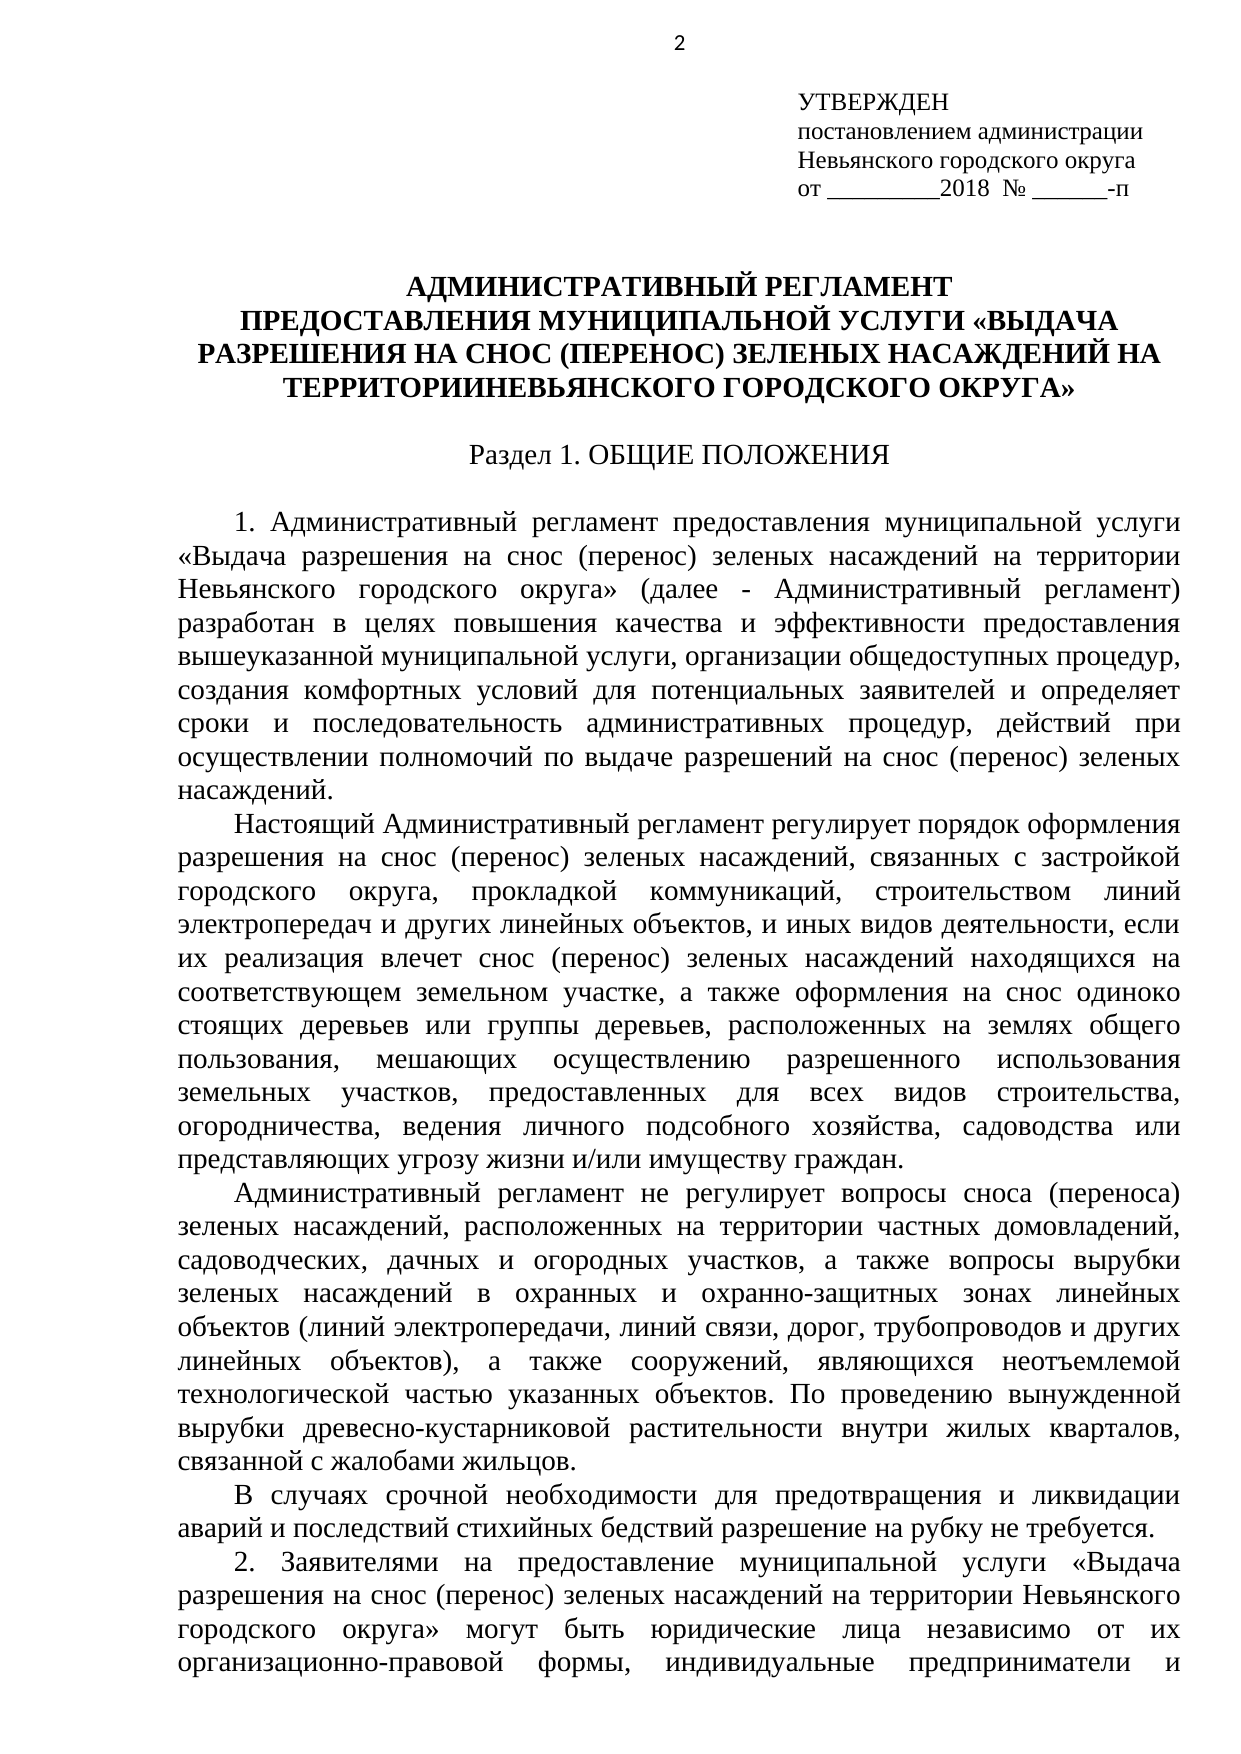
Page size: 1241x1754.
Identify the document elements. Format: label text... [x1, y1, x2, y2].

title АДМИНИСТРАТИВНЫЙ РЕГЛАМЕНТ [177, 269, 1181, 303]
text УТВЕРЖДЕН [797, 87, 1181, 116]
text постановлением администрации Невьянского городского округа [797, 116, 1181, 173]
text Настоящий Административный регламент регулирует порядок оформления разрешения на снос (перенос) зеленых насаждений, связанных с застройкой городского округа, прокладкой коммуникаций, строительством линий электропередач и других линейных объектов, и иных видов деятельности, если их реализация влечет снос (перенос) зеленых насаждений находящихся на соответствующем земельном участке, а также оформления на снос одиноко стоящих деревьев или группы деревьев, расположенных на землях общего пользования, мешающих осуществлению разрешенного использования земельных участков, предоставленных для всех видов строительства, огородничества, ведения личного подсобного хозяйства, садоводства или представляющих угрозу жизни и/или имуществу граждан. [177, 806, 1181, 1175]
text В случаях срочной необходимости для предотвращения и ликвидации аварий и последствий стихийных бедствий разрешение на рубку не требуется. [177, 1477, 1181, 1544]
title ПРЕДОСТАВЛЕНИЯ МУНИЦИПАЛЬНОЙ УСЛУГИ «ВЫДАЧА РАЗРЕШЕНИЯ НА СНОС (ПЕРЕНОС) ЗЕЛЕНЫХ НАСАЖДЕНИЙ НА ТЕРРИТОРИИНЕВЬЯНСКОГО ГОРОДСКОГО ОКРУГА» [177, 303, 1181, 403]
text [177, 1544, 1181, 1678]
text 1. Административный регламент предоставления муниципальной услуги «Выдача разрешения на снос (перенос) зеленых насаждений на территории Невьянского городского округа» (далее - Административный регламент) разработан в целях повышения качества и эффективности предоставления вышеуказанной муниципальной услуги, организации общедоступных процедур, создания комфортных условий для потенциальных заявителей и определяет сроки и последовательность административных процедур, действий при осуществлении полномочий по выдаче разрешений на снос (перенос) зеленых насаждений. [177, 504, 1181, 806]
text от _________2018 № ______-п [797, 173, 1181, 202]
text Административный регламент не регулирует вопросы сноса (переноса) зеленых насаждений, расположенных на территории частных домовладений, садоводческих, дачных и огородных участков, а также вопросы вырубки зеленых насаждений в охранных и охранно-защитных зонах линейных объектов (линий электропередачи, линий связи, дорог, трубопроводов и других линейных объектов), а также сооружений, являющихся неотъемлемой технологической частью указанных объектов. По проведению вынужденной вырубки древесно-кустарниковой растительности внутри жилых кварталов, связанной с жалобами жильцов. [177, 1175, 1181, 1477]
text Раздел 1. ОБЩИЕ ПОЛОЖЕНИЯ [177, 437, 1181, 471]
